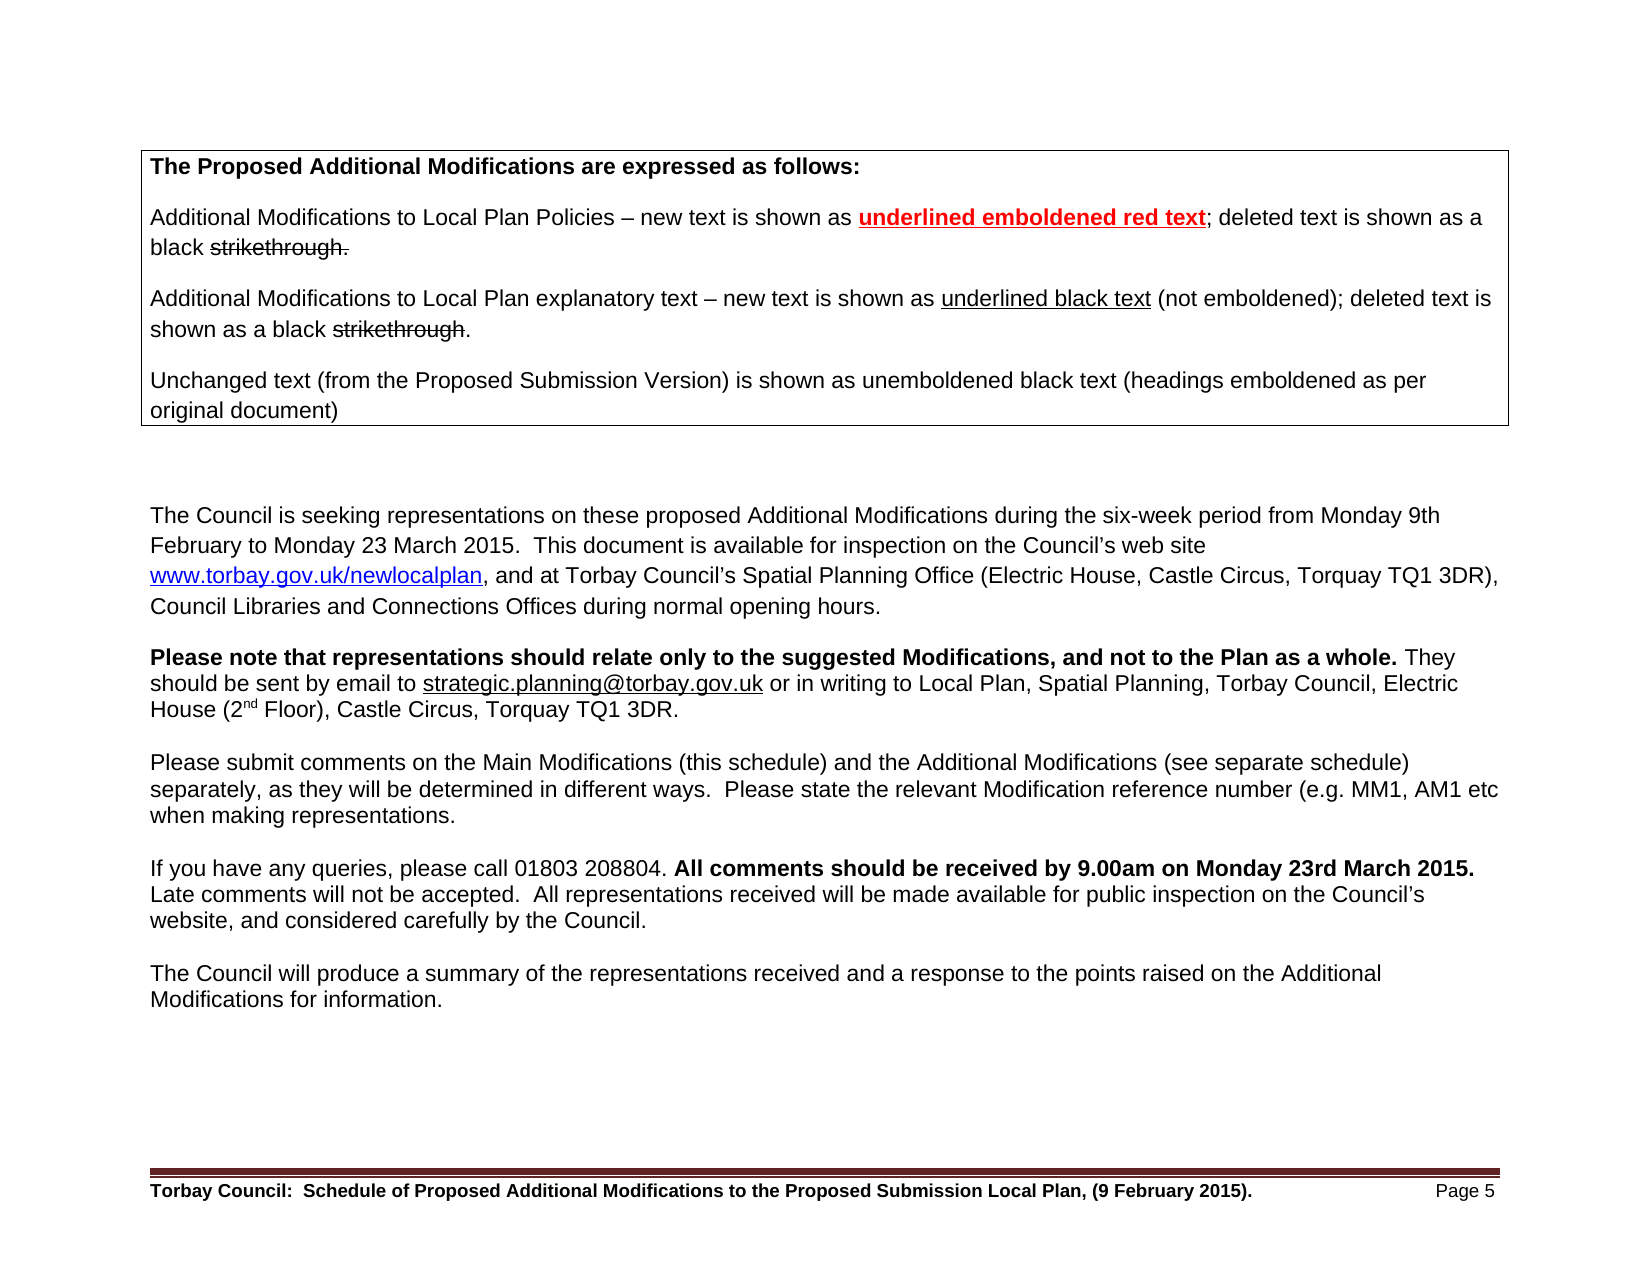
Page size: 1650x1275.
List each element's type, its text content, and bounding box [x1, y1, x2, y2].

text Please submit comments on the Main Modifications (this schedule) and the Additional Modifications (see separate schedule) separately, as they will be determined in different ways. Please state the relevant Modification reference number (e.g. MM1, AM1 etc when making representations. [150, 749, 1500, 828]
text If you have any queries, please call 01803 208804. All comments should be received by 9.00am on Monday 23rd March 2015. Late comments will not be accepted. All representations received will be made available for public inspection on the Council’s website, and considered carefully by the Council. [150, 854, 1500, 934]
text Please note that representations should relate only to the suggested Modifications, and not to the Plan as a whole. They should be sent by email to strategic.planning@torbay.gov.uk or in writing to Local Plan, Spatial Planning, Torbay Council, Electric House (2nd Floor), Castle Circus, Torquay TQ1 3DR. [150, 644, 1500, 723]
text Unchanged text (from the Proposed Submission Version) is shown as unemboldened black text (headings emboldened as per original document) [142, 363, 1508, 425]
text Additional Modifications to Local Plan Policies – new text is shown as underlined emboldened red text; deleted text is shown as a black strikethrough. [142, 201, 1508, 261]
text Additional Modifications to Local Plan explanatory text – new text is shown as underlined black text (not emboldened); deleted text is shown as a black strikethrough. [142, 282, 1508, 342]
text The Council is seeking representations on these proposed Additional Modifications during the six-week period from Monday 9th February to Monday 23 March 2015. This document is available for inspection on the Council’s web site www.torbay.gov.uk/newlocalplan, and at Torbay Council’s Spatial Planning Office (Electric House, Castle Circus, Torquay TQ1 3DR), Council Libraries and Connections Offices during normal opening hours. [150, 502, 1500, 619]
text The Proposed Additional Modifications are expressed as follows: [142, 151, 1508, 179]
text The Council will produce a summary of the representations received and a response to the points raised on the Additional Modifications for information. [150, 960, 1500, 1013]
